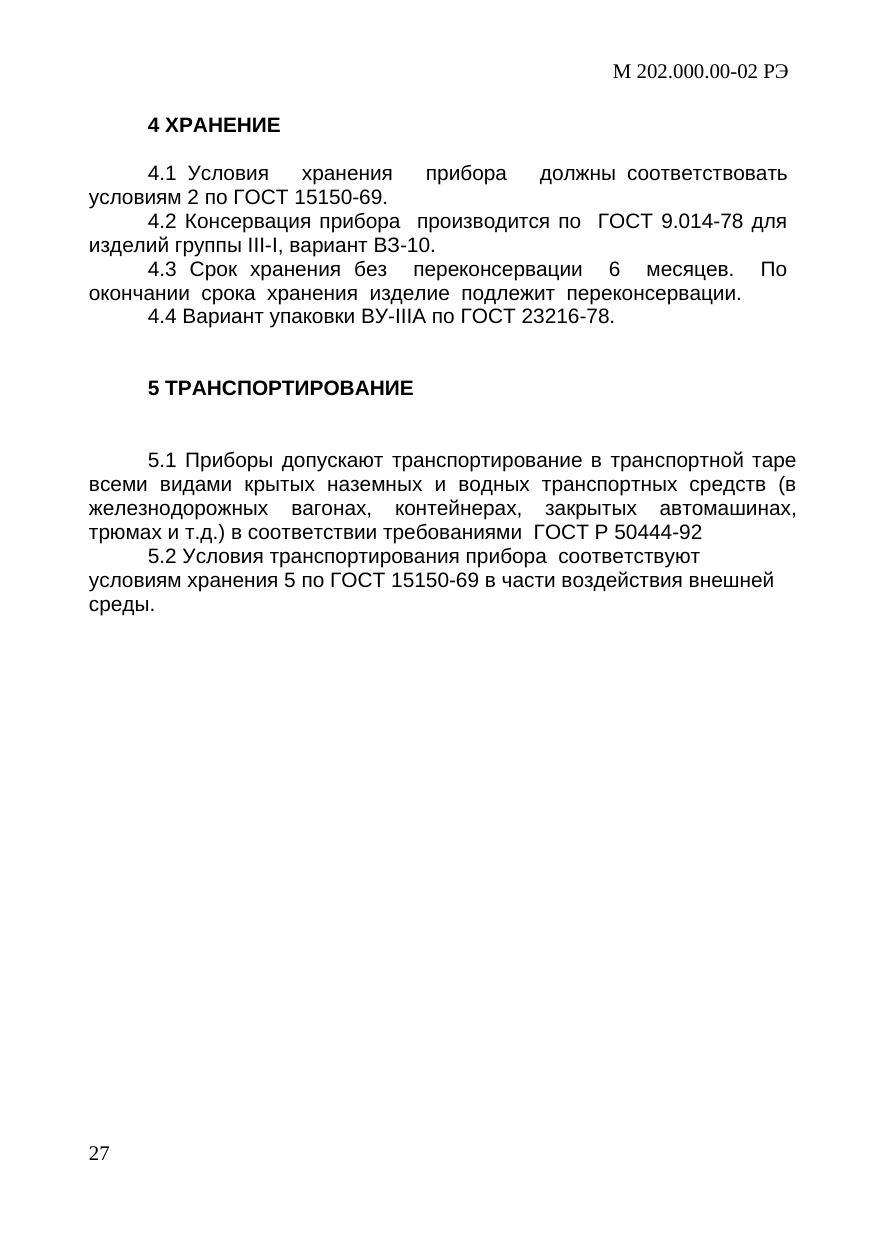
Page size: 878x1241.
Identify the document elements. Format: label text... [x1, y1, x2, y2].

subtitle 4 ХРАНЕНИЕ [89, 113, 753, 137]
text 5.2 Условия транспортирования прибора соответствуют условиям хранения 5 по ГОСТ 15150-69 в части воздействия внешней среды. ПРИЛОЖЕНИЕ А [89, 544, 797, 616]
text 5.1 Приборы допускают транспортирование в транспортной таре всеми видами крытых наземных и водных транспортных средств (в железнодорожных вагонах, контейнерах, закрытых автомашинах, трюмах и т.д.) в соответствии требованиями ГОСТ Р 50444-92 [89, 448, 797, 544]
subtitle 5 ТРАНСПОРТИРОВАНИЕ [89, 376, 753, 400]
text 4.3 Срок хранения без переконсервации 6 месяцев. По окончании срока хранения изделие подлежит переконсервации. [89, 256, 788, 304]
text 4.2 Консервация прибора производится по ГОСТ 9.014-78 для изделий группы III-I, вариант ВЗ-10. [89, 208, 788, 256]
text 4.1 Условия хранения прибора должны соответствовать условиям 2 по ГОСТ 15150-69. [89, 161, 788, 208]
text 4.4 Вариант упаковки ВУ-IIIА по ГОСТ 23216-78. [89, 304, 753, 328]
